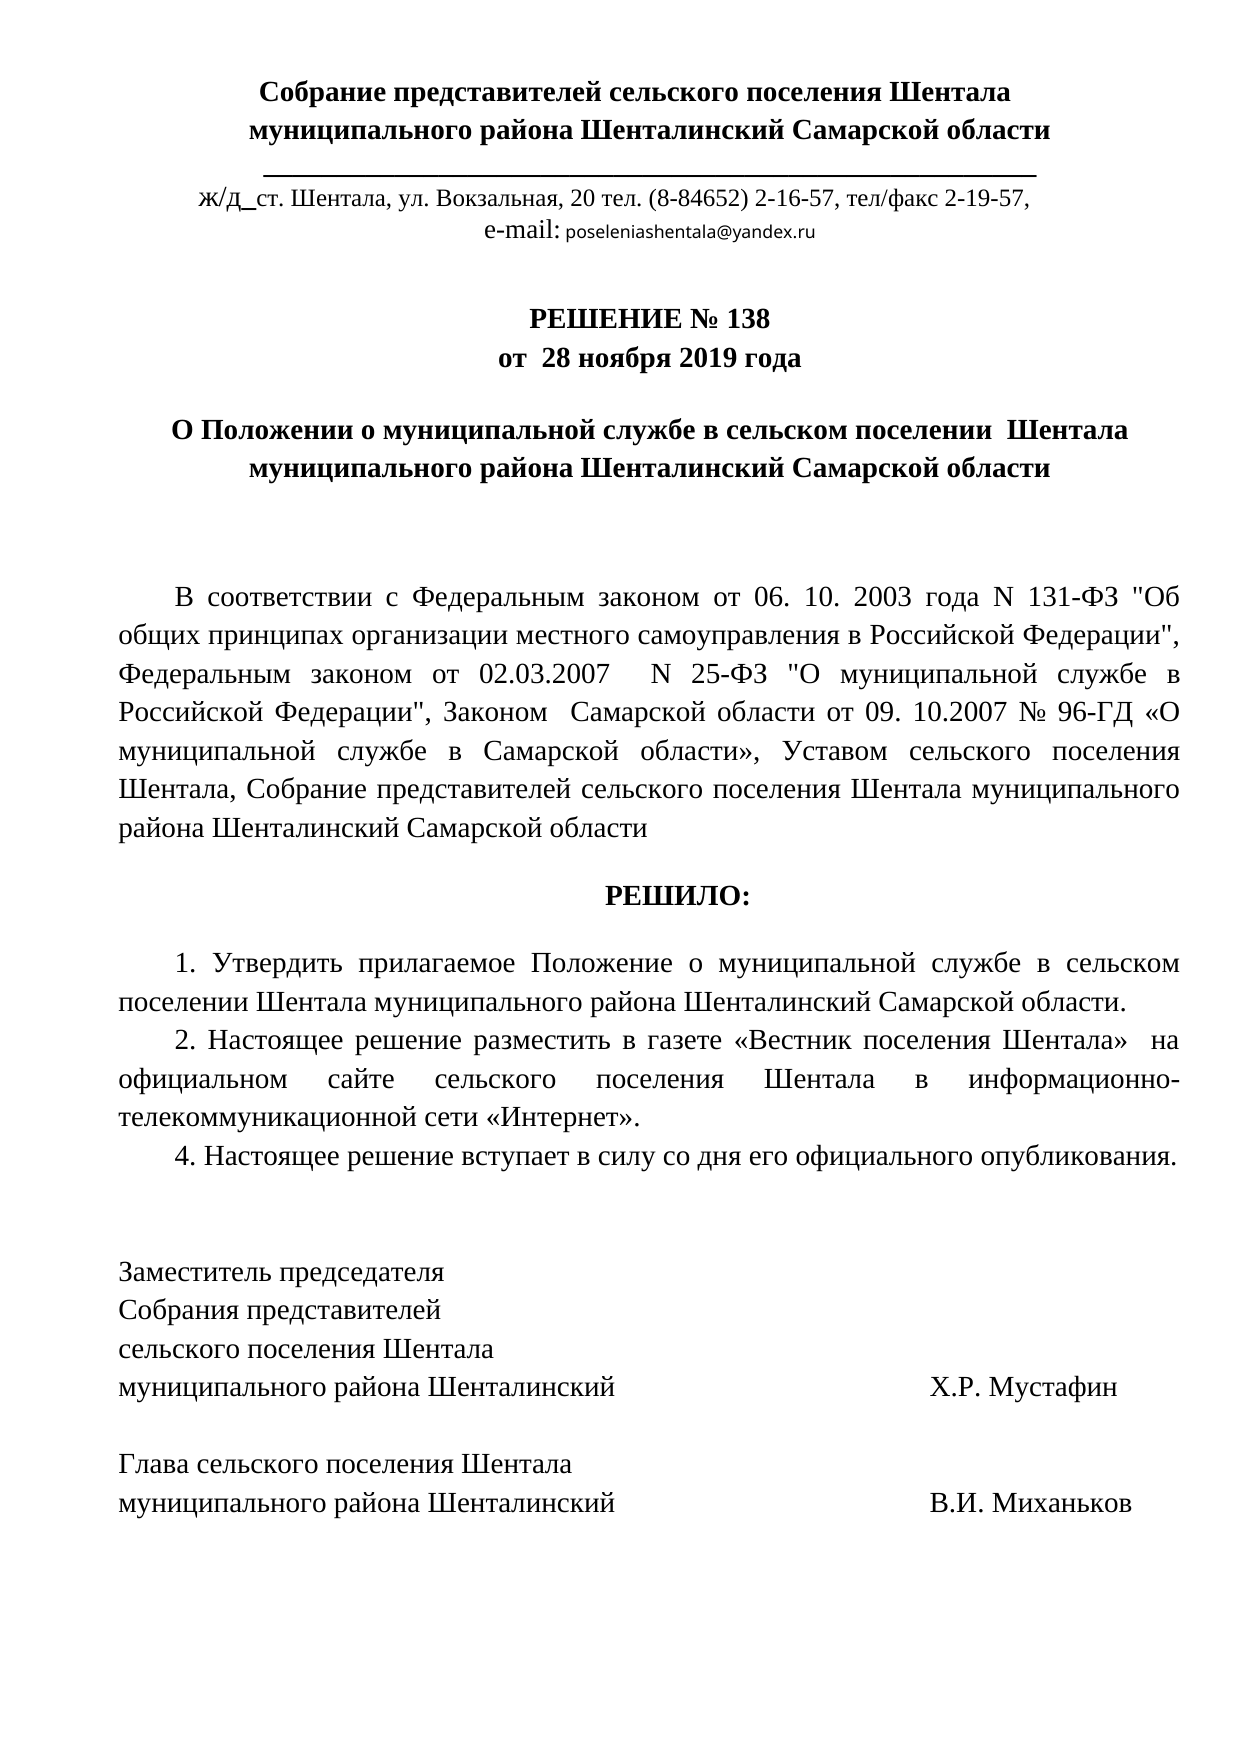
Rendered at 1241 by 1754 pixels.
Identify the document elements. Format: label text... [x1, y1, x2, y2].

text _____________________________________________________ [118, 146, 1181, 179]
text муниципального района Шенталинский Самарской области [118, 112, 1181, 146]
text 2. Настоящее решение разместить в газете «Вестник поселения Шентала» на официальном сайте сельского поселения Шентала в информационно-телекоммуникационной сети «Интернет». [118, 1022, 1181, 1133]
text e-mail: poseleniashentala@yandex.ru [118, 213, 1181, 244]
text Заместитель председателя [118, 1254, 1181, 1287]
text Собрание представителей сельского поселения Шентала [88, 74, 1181, 107]
text Собрания представителей [118, 1292, 1181, 1326]
text ж/д_ст. Шентала, ул. Вокзальная, 20 тел. (8-84652) 2-16-57, тел/факс 2-19-57, [118, 179, 1181, 213]
text сельского поселения Шентала [118, 1331, 1181, 1364]
text 4. Настоящее решение вступает в силу со дня его официального опубликования. [118, 1138, 1181, 1172]
text РЕШИЛО: [118, 878, 1181, 911]
text О Положении о муниципальной службе в сельском поселении Шентала муниципального района Шенталинский Самарской области [118, 412, 1181, 484]
text муниципального района Шенталинский Х.Р. Мустафин [118, 1369, 1181, 1403]
text 1. Утвердить прилагаемое Положение о муниципальной службе в сельском поселении Шентала муниципального района Шенталинский Самарской области. [118, 945, 1181, 1017]
text РЕШЕНИЕ № 138 [118, 302, 1181, 335]
text В соответствии с Федеральным законом от 06. 10. 2003 года N 131-ФЗ "Об общих принципах организации местного самоуправления в Российской Федерации", Федеральным законом от 02.03.2007 N 25-ФЗ "О муниципальной службе в Российской Федерации", Законом Самарской области от 09. 10.2007 № 96-ГД «О муниципальной службе в Самарской области», Уставом сельского поселения Шентала, Собрание представителей сельского поселения Шентала муниципального района Шенталинский Самарской области [118, 579, 1181, 843]
text от 28 ноября 2019 года [118, 340, 1181, 374]
text муниципального района Шенталинский В.И. Миханьков [118, 1485, 1181, 1518]
text Глава сельского поселения Шентала [118, 1446, 1181, 1480]
